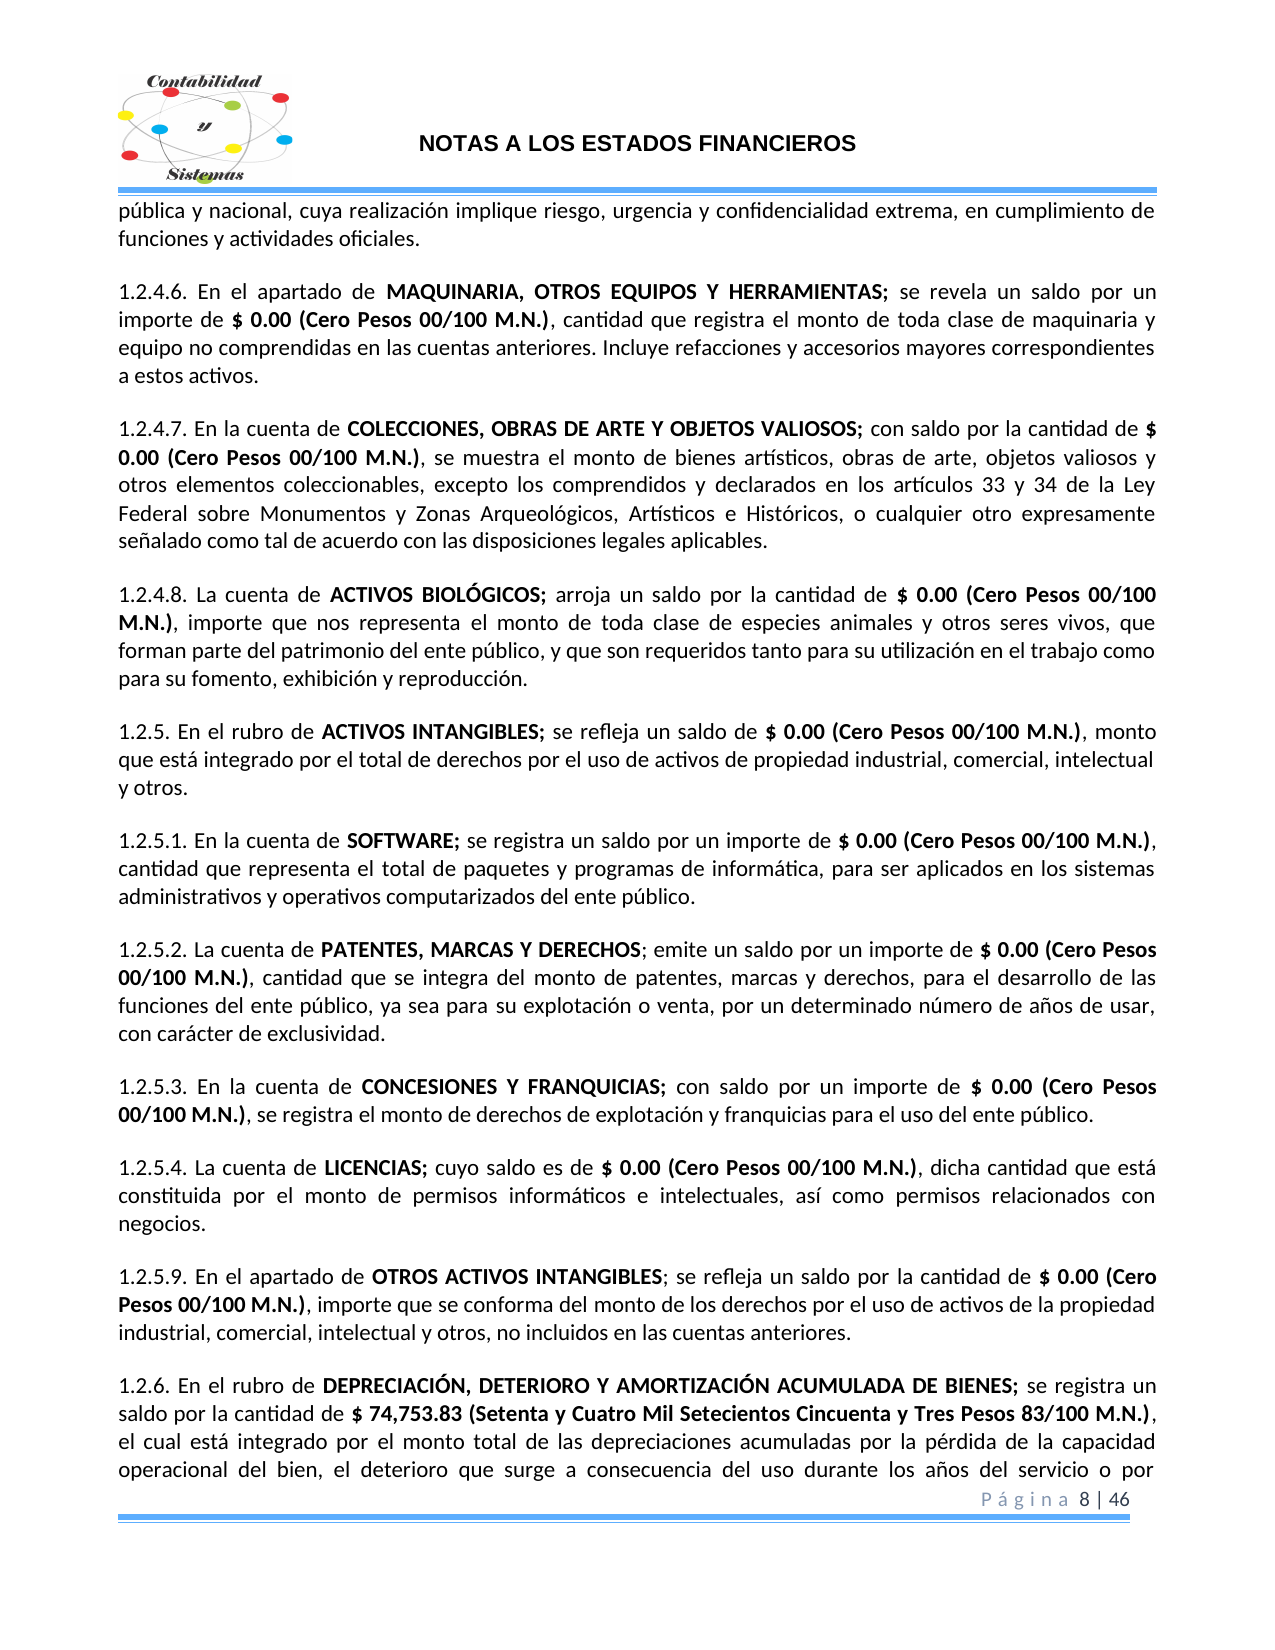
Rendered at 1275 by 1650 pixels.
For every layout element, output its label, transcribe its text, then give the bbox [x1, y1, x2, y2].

text 1.2.5. En el rubro de ACTIVOS INTANGIBLES; se refleja un saldo de $ 0.00 (Cero Pesos 00/100 M.N.), monto que está integrado por el total de derechos por el uso de activos de propiedad industrial, comercial, intelectual y otros. [118, 717, 1157, 801]
text 1.2.4.6. En el apartado de MAQUINARIA, OTROS EQUIPOS Y HERRAMIENTAS; se revela un saldo por un importe de $ 0.00 (Cero Pesos 00/100 M.N.), cantidad que registra el monto de toda clase de maquinaria y equipo no comprendidas en las cuentas anteriores. Incluye refacciones y accesorios mayores correspondientes a estos activos. [118, 277, 1157, 389]
text 1.2.5.9. En el apartado de OTROS ACTIVOS INTANGIBLES; se refleja un saldo por la cantidad de $ 0.00 (Cero Pesos 00/100 M.N.), importe que se conforma del monto de los derechos por el uso de activos de la propiedad industrial, comercial, intelectual y otros, no incluidos en las cuentas anteriores. [118, 1262, 1157, 1346]
text 1.2.5.2. La cuenta de PATENTES, MARCAS Y DERECHOS; emite un saldo por un importe de $ 0.00 (Cero Pesos 00/100 M.N.), cantidad que se integra del monto de patentes, marcas y derechos, para el desarrollo de las funciones del ente público, ya sea para su explotación o venta, por un determinado número de años de usar, con carácter de exclusividad. [118, 935, 1157, 1047]
text 1.2.4.7. En la cuenta de COLECCIONES, OBRAS DE ARTE Y OBJETOS VALIOSOS; con saldo por la cantidad de $ 0.00 (Cero Pesos 00/100 M.N.), se muestra el monto de bienes artísticos, obras de arte, objetos valiosos y otros elementos coleccionables, excepto los comprendidos y declarados en los artículos 33 y 34 de la Ley Federal sobre Monumentos y Zonas Arqueológicos, Artísticos e Históricos, o cualquier otro expresamente señalado como tal de acuerdo con las disposiciones legales aplicables. [118, 414, 1157, 555]
text 1.2.4.8. La cuenta de ACTIVOS BIOLÓGICOS; arroja un saldo por la cantidad de $ 0.00 (Cero Pesos 00/100 M.N.), importe que nos representa el monto de toda clase de especies animales y otros seres vivos, que forman parte del patrimonio del ente público, y que son requeridos tanto para su utilización en el trabajo como para su fomento, exhibición y reproducción. [118, 580, 1157, 692]
text 1.2.5.1. En la cuenta de SOFTWARE; se registra un saldo por un importe de $ 0.00 (Cero Pesos 00/100 M.N.), cantidad que representa el total de paquetes y programas de informática, para ser aplicados en los sistemas administrativos y operativos computarizados del ente público. [118, 826, 1157, 910]
text 1.2.5.3. En la cuenta de CONCESIONES Y FRANQUICIAS; con saldo por un importe de $ 0.00 (Cero Pesos 00/100 M.N.), se registra el monto de derechos de explotación y franquicias para el uso del ente público. [118, 1072, 1157, 1128]
text 1.2.5.4. La cuenta de LICENCIAS; cuyo saldo es de $ 0.00 (Cero Pesos 00/100 M.N.), dicha cantidad que está constituida por el monto de permisos informáticos e intelectuales, así como permisos relacionados con negocios. [118, 1153, 1157, 1237]
picture [117, 74, 293, 184]
